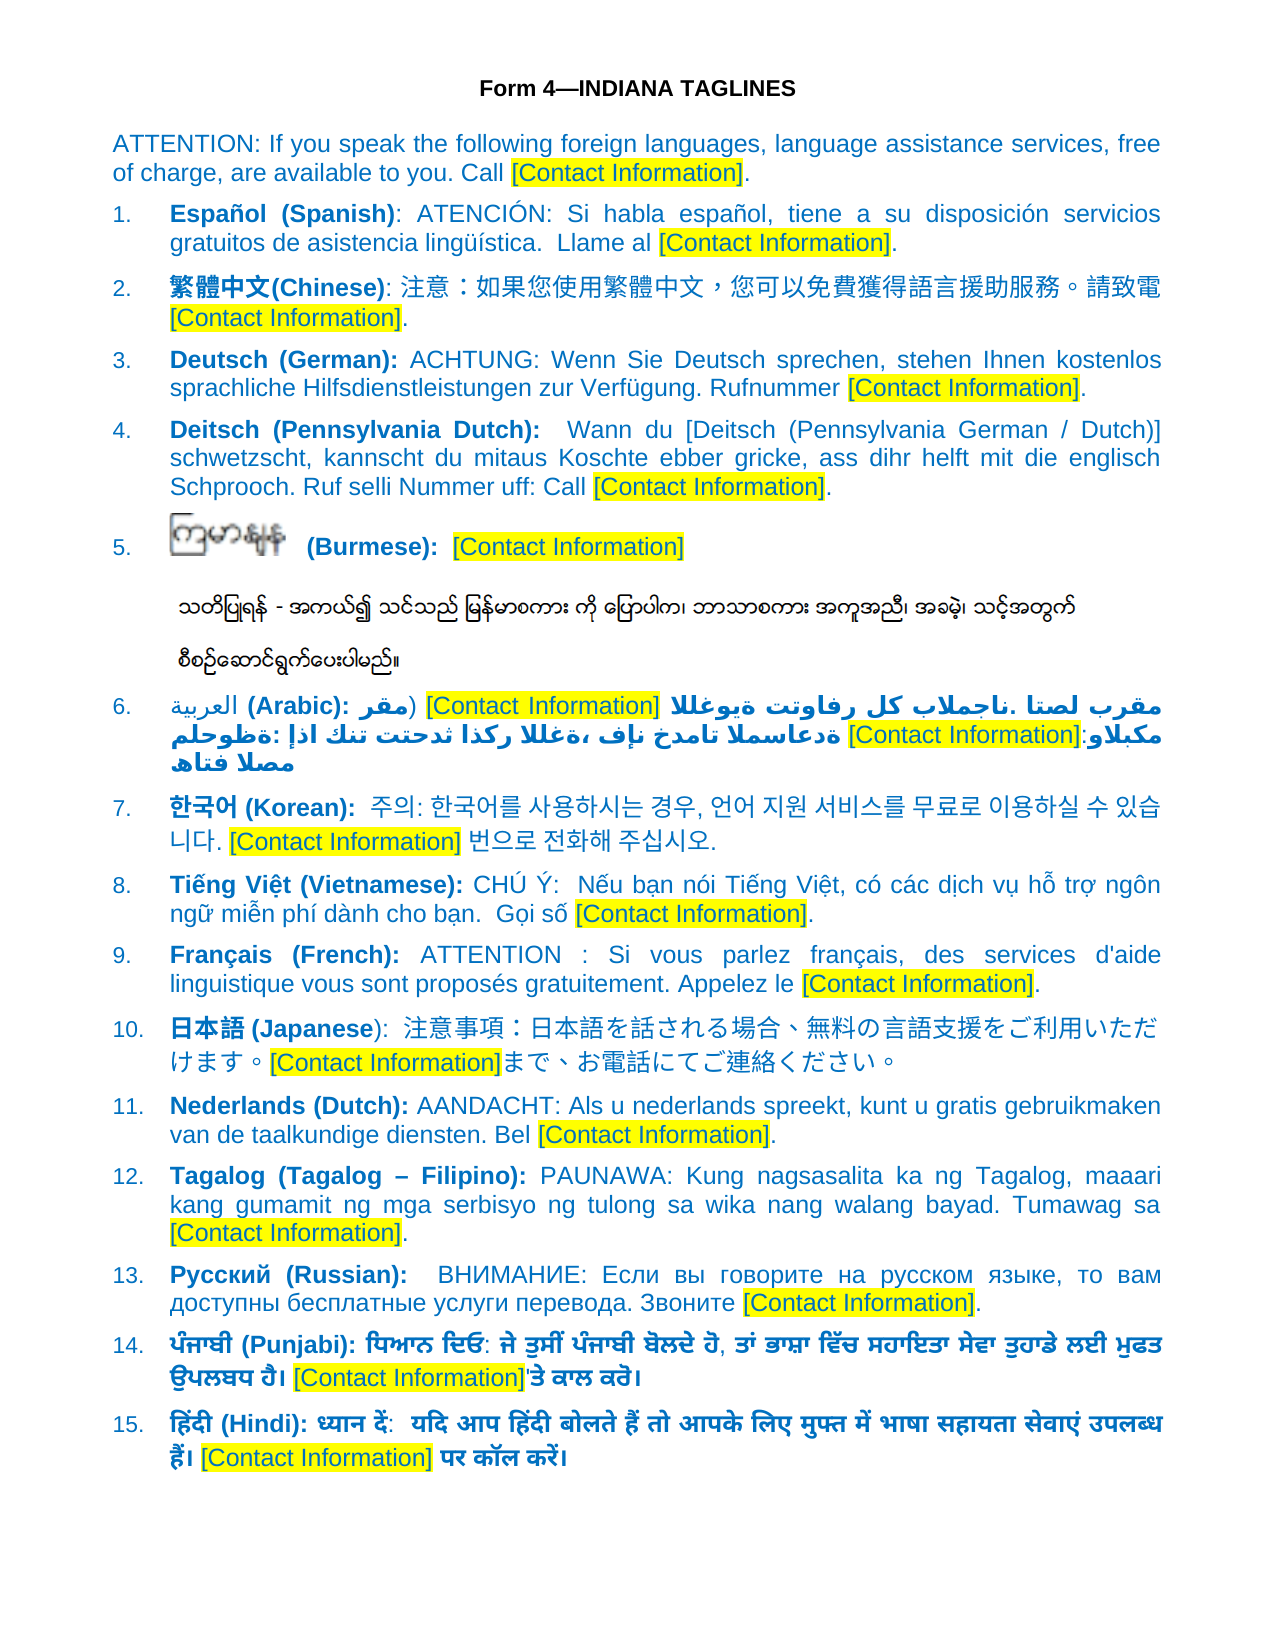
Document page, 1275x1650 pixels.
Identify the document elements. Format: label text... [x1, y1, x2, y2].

list Deitsch (Pennsylvania Dutch): Wann du [Deitsch (Pennsylvania German / Dutch)] schwetzscht, kannscht du mitaus Koschte ebber gricke, ass dihr helft mit die englisch Schprooch. Ruf selli Nummer uff: Call [Contact Information]. [112, 415, 1162, 501]
list Español (Spanish): ATENCIÓN: Si habla español, tiene a su disposición servicios gratuitos de asistencia lingüística. Llame al [Contact Information]. [112, 199, 1162, 257]
list Deutsch (German): ACHTUNG: Wenn Sie Deutsch sprechen, stehen Ihnen kostenlos sprachliche Hilfsdienstleistungen zur Verfügung. Rufnummer [Contact Information]. [112, 345, 1162, 402]
list हिंदी (Hindi): ध्यान दें: यदि आप हिंदी बोलते हैं तो आपके लिए मुफ्त में भाषा सहायता सेवाएं उपलब्ध हैं। [Contact Information] पर कॉल करें। [112, 1409, 1162, 1477]
list Русский (Russian): ВНИМАНИЕ: Если вы говорите на русском языке, то вам доступны бесплатные услуги перевода. Звоните [Contact Information]. [112, 1259, 1162, 1317]
list 日本語 (Japanese): 注意事項：日本語を話される場合、無料の言語支援をご利用いただけます。[Contact Information]まで、お電話にてご連絡ください。 [112, 1010, 1162, 1078]
list Tiếng Việt (Vietnamese): CHÚ Ý: Nếu bạn nói Tiếng Việt, có các dịch vụ hỗ trợ ngôn ngữ miễn phí dành cho bạn. Gọi số [Contact Information]. [112, 870, 1162, 928]
list 한국어 (Korean): 주의: 한국어를 사용하시는 경우, 언어 지원 서비스를 무료로 이용하실 수 있습니다. [Contact Information] 번으로 전화해 주십시오. [112, 789, 1162, 858]
list Tagalog (Tagalog – Filipino): PAUNAWA: Kung nagsasalita ka ng Tagalog, maaari kang gumamit ng mga serbisyo ng tulong sa wika nang walang bayad. Tumawag sa [Contact Information]. [112, 1161, 1162, 1247]
text ATTENTION: If you speak the following foreign languages, language assistance services, free of charge, are available to you. Call [Contact Information]. [112, 129, 1162, 187]
list ਪੰਜਾਬੀ (Punjabi): ਧਿਆਨ ਦਿਓ: ਜੇ ਤੁਸੀਂ ਪੰਜਾਬੀ ਬੋਲਦੇ ਹੋ, ਤਾਂ ਭਾਸ਼ਾ ਵਿੱਚ ਸਹਾਇਤਾ ਸੇਵਾ ਤੁਹਾਡੇ ਲਈ ਮੁਫਤ ਉਪਲਬਧ ਹੈ। [Contact Information]'ਤੇ ਕਾਲ ਕਰੋ। [112, 1329, 1162, 1397]
list 繁體中文(Chinese): 注意：如果您使用繁體中文，您可以免費獲得語言援助服務。請致電 [Contact Information]. [112, 269, 1162, 332]
list (Burmese): [Contact Information] [112, 513, 1162, 561]
picture [169, 513, 286, 556]
list Français (French): ATTENTION : Si vous parlez français, des services d'aide linguistique vous sont proposés gratuitement. Appelez le [Contact Information]. [112, 940, 1162, 998]
list العربية (Arabic): مقر) [Contact Information] مقرب لصتا .ناجملاب كل رفاوتت ةیوغللا ةدعاسملا تامدخ نإف ،ةغللا ركذا ثدحتت تنك اذإ :ةظوحلم [Contact Information]:مكبلاو مصلا فتاھ [112, 691, 1162, 777]
picture [168, 573, 1088, 679]
list Nederlands (Dutch): AANDACHT: Als u nederlands spreekt, kunt u gratis gebruikmaken van de taalkundige diensten. Bel [Contact Information]. [112, 1091, 1162, 1148]
